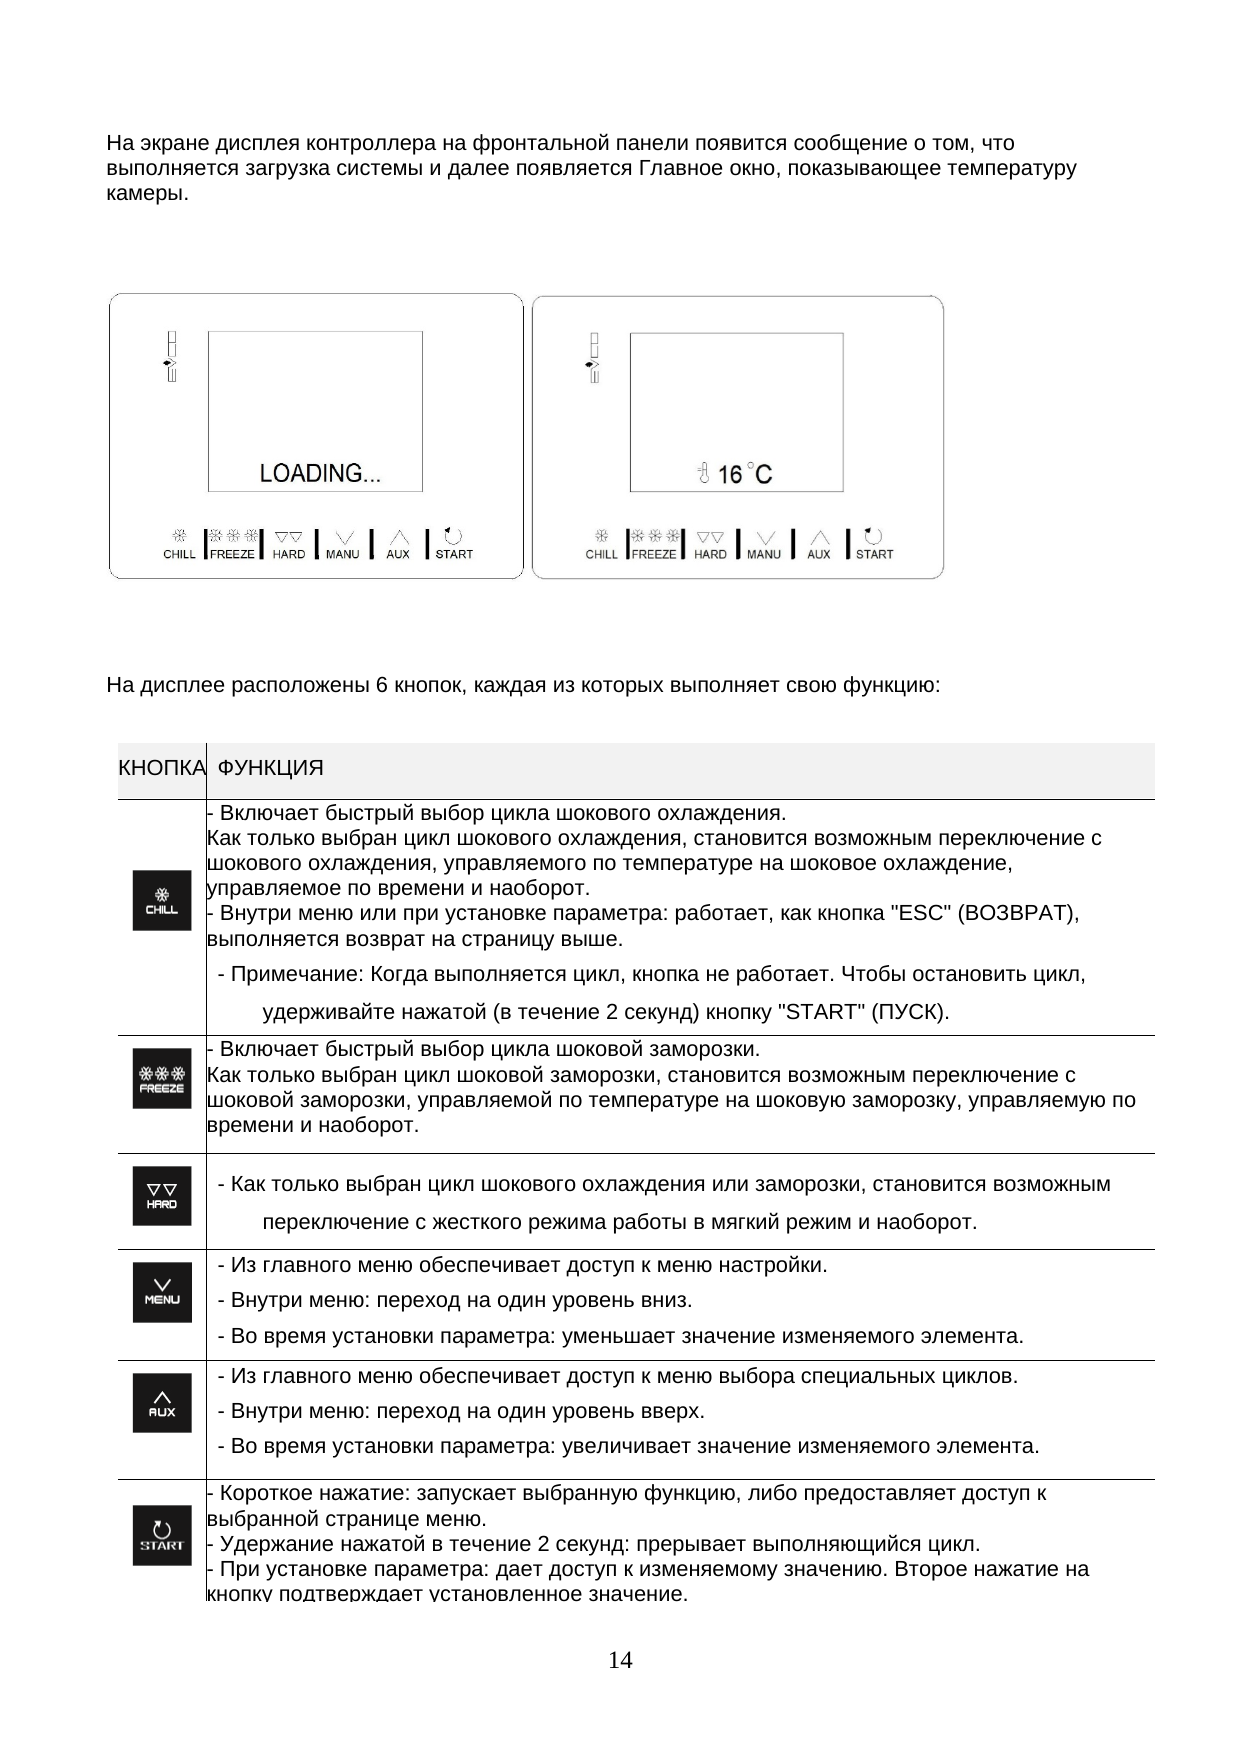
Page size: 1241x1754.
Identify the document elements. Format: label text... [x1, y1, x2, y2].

table_header ФУНКЦИЯ [207, 743, 1155, 798]
picture [132, 870, 192, 931]
table_cell - Из главного меню обеспечивает доступ к меню настройки. - Внутри меню: переход на один уровень вниз. - Во время установки параметра: уменьшает значение изменяемого элемента. [207, 1250, 1155, 1360]
picture [132, 1373, 192, 1433]
table_cell [118, 1154, 206, 1249]
table_cell - Короткое нажатие: запускает выбранную функцию, либо предоставляет доступ к выбранной странице меню. - Удержание нажатой в течение 2 секунд: прерывает выполняющийся цикл. - При установке параметра: дает доступ к изменяемому значению. Второе нажатие на кнопку подтверждает установленное значение. [207, 1480, 1155, 1601]
table_cell - Как только выбран цикл шокового охлаждения или заморозки, становится возможным переключение с жесткого режима работы в мягкий режим и наоборот. [207, 1154, 1155, 1249]
picture [132, 1048, 192, 1109]
table_cell [118, 1361, 206, 1479]
picture [132, 1505, 192, 1566]
text На дисплее расположены 6 кнопок, каждая из которых выполняет свою функцию: [106, 672, 1134, 697]
table_cell [118, 1036, 206, 1153]
table_header КНОПКА [118, 743, 206, 798]
table_cell [118, 1480, 206, 1601]
table_cell [118, 800, 206, 1035]
text На экране дисплея контроллера на фронтальной панели появится сообщение о том, что выполняется загрузка системы и далее появляется Главное окно, показывающее температуру камеры. [106, 130, 1134, 206]
picture [132, 1166, 192, 1226]
picture [106, 292, 947, 582]
table_cell - Включает быстрый выбор цикла шокового охлаждения. Как только выбран цикл шокового охлаждения, становится возможным переключение с шокового охлаждения, управляемого по температуре на шоковое охлаждение, управляемое по времени и наоборот. - Внутри меню или при установке параметра: работает, как кнопка "ESC" (ВОЗВРАТ), выполняется возврат на страницу выше. - Примечание: Когда выполняется цикл, кнопка не работает. Чтобы остановить цикл, удерживайте нажатой (в течение 2 секунд) кнопку "START" (ПУСК). [207, 800, 1155, 1035]
table_cell [118, 1250, 206, 1360]
table_cell - Включает быстрый выбор цикла шоковой заморозки. Как только выбран цикл шоковой заморозки, становится возможным переключение с шоковой заморозки, управляемой по температуре на шоковую заморозку, управляемую по времени и наоборот. [207, 1036, 1155, 1153]
picture [132, 1262, 192, 1323]
table_cell - Из главного меню обеспечивает доступ к меню выбора специальных циклов. - Внутри меню: переход на один уровень вверх. - Во время установки параметра: увеличивает значение изменяемого элемента. [207, 1361, 1155, 1479]
